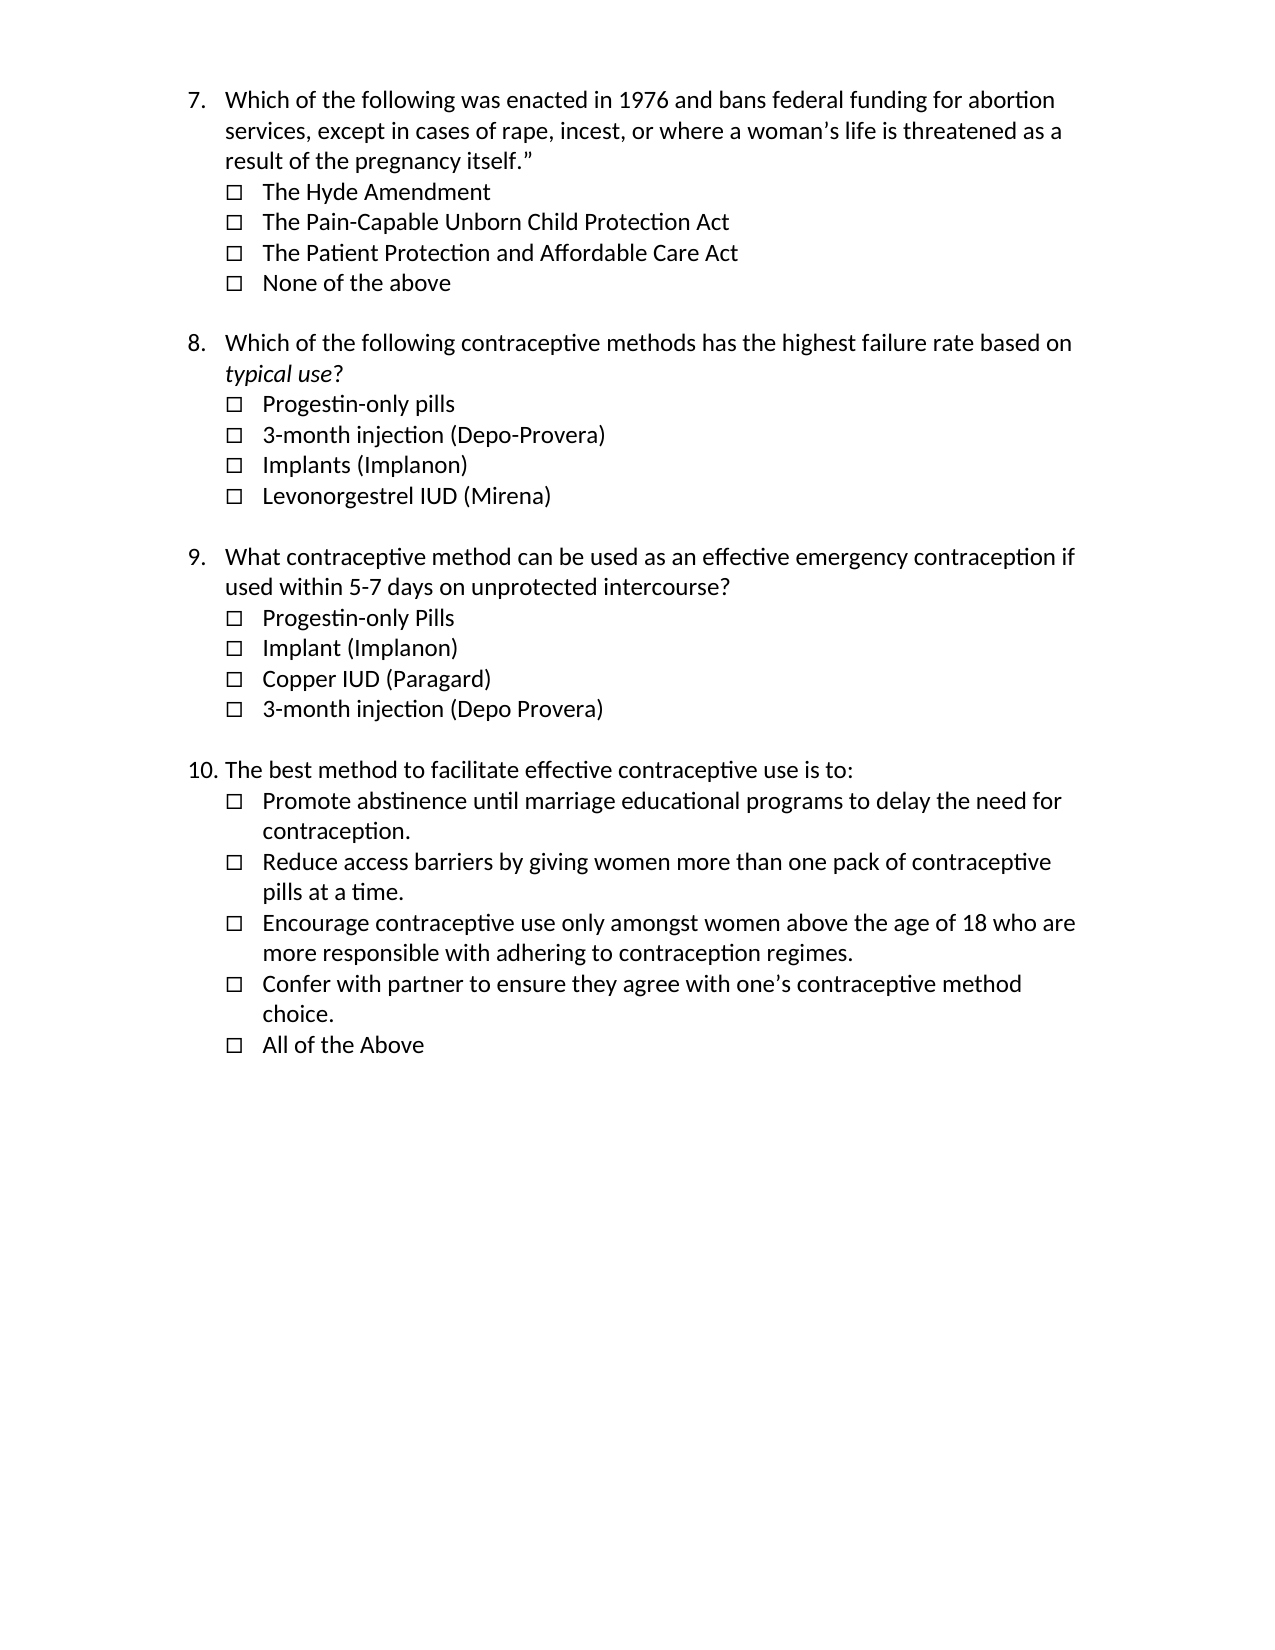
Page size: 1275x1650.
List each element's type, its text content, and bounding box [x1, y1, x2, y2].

list 3-month injection (Depo Provera) [225, 693, 1087, 724]
list Implants (Implanon) [225, 449, 1087, 480]
list None of the above [225, 267, 1087, 298]
list Progestin-only Pills [225, 602, 1087, 632]
list The Patient Protection and Affordable Care Act [225, 237, 1087, 267]
list Confer with partner to ensure they agree with one’s contraceptive method choice. [225, 968, 1087, 1029]
list Which of the following contraceptive methods has the highest failure rate based on typical use? [187, 327, 1087, 388]
list Copper IUD (Paragard) [225, 663, 1087, 693]
list Progestin-only pills [225, 388, 1087, 419]
list The Hyde Amendment [225, 176, 1087, 206]
list All of the Above [225, 1029, 1087, 1060]
list The Pain-Capable Unborn Child Protection Act [225, 206, 1087, 237]
list 3-month injection (Depo-Provera) [225, 419, 1087, 449]
list Encourage contraceptive use only amongst women above the age of 18 who are more responsible with adhering to contraception regimes. [225, 907, 1087, 968]
list Which of the following was enacted in 1976 and bans federal funding for abortion services, except in cases of rape, incest, or where a woman’s life is threatened as a result of the pregnancy itself.” [187, 84, 1087, 176]
list Implant (Implanon) [225, 632, 1087, 663]
list What contraceptive method can be used as an effective emergency contraception if used within 5-7 days on unprotected intercourse? [187, 541, 1087, 602]
list Levonorgestrel IUD (Mirena) [225, 480, 1087, 510]
list Reduce access barriers by giving women more than one pack of contraceptive pills at a time. [225, 846, 1087, 907]
list The best method to facilitate effective contraceptive use is to: [187, 754, 1087, 785]
list Promote abstinence until marriage educational programs to delay the need for contraception. [225, 785, 1087, 846]
